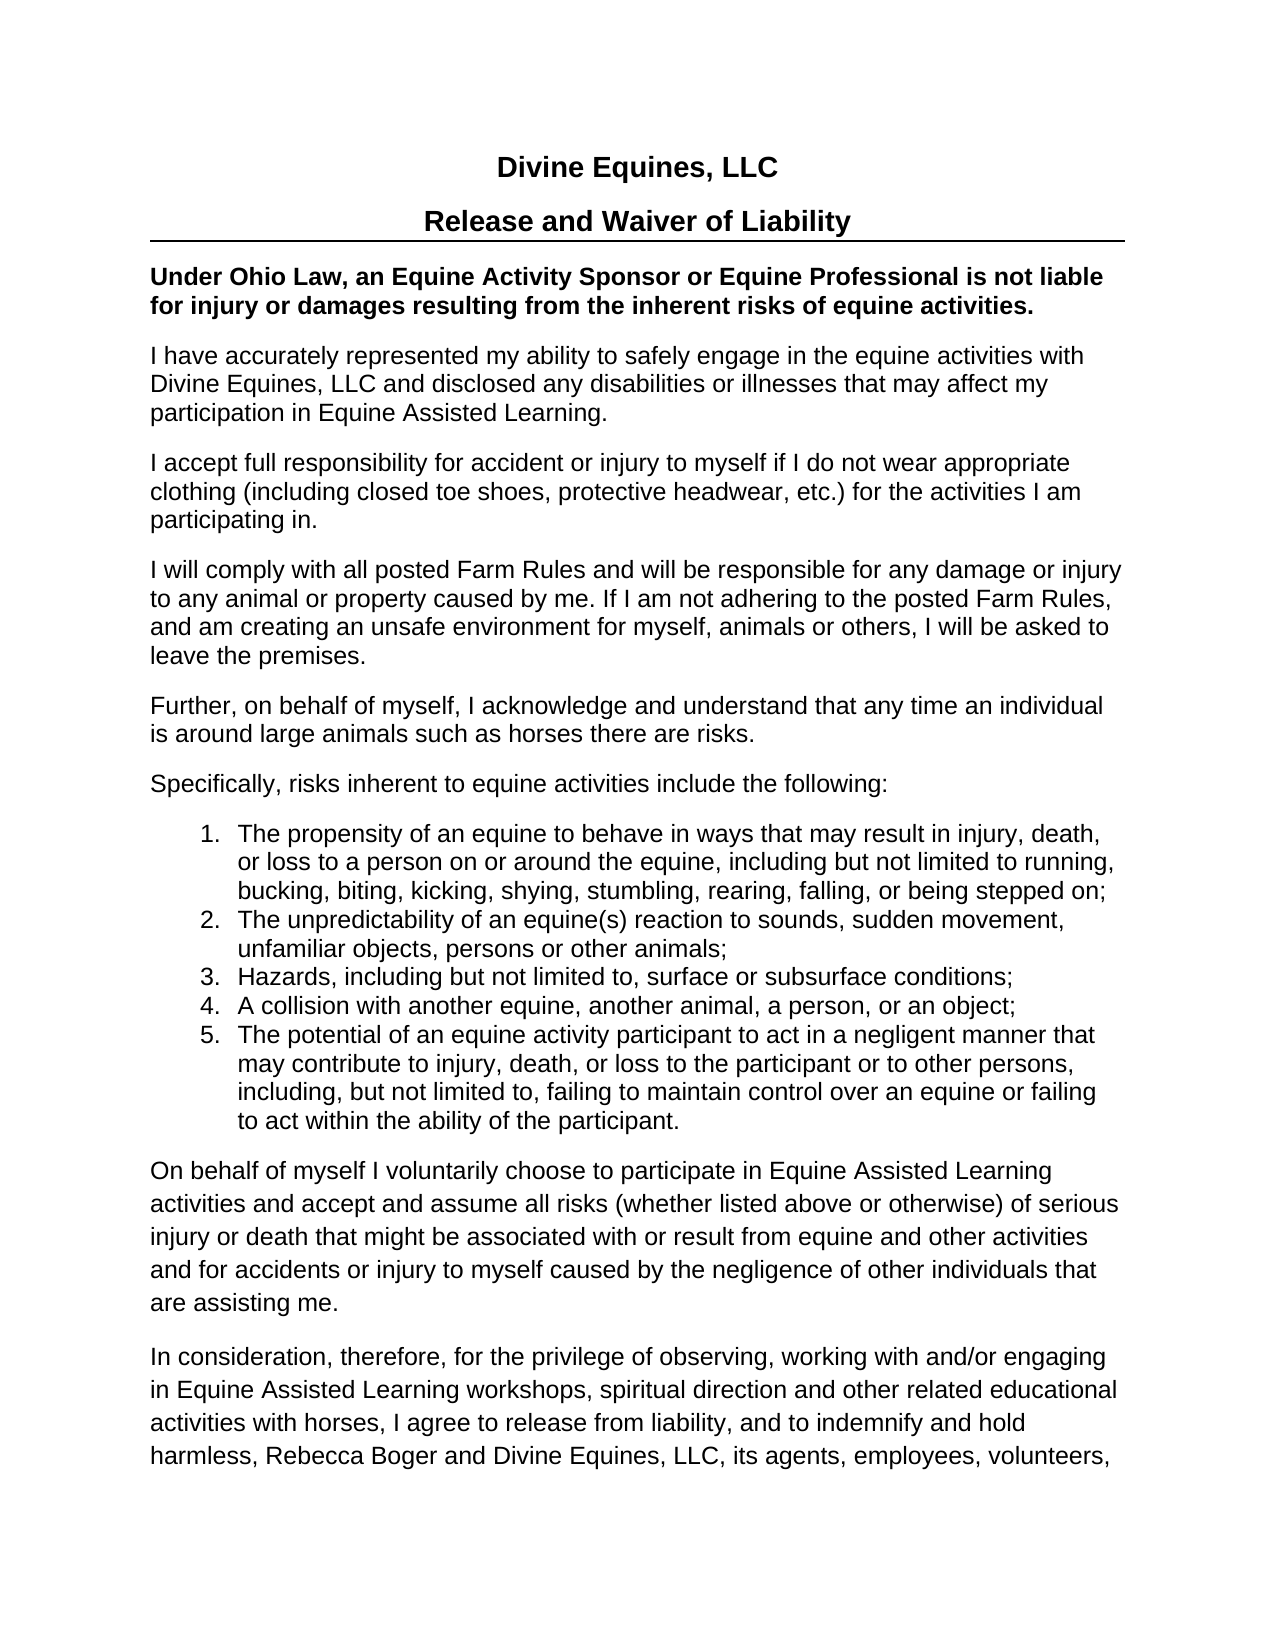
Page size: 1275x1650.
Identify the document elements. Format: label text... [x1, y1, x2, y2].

text Further, on behalf of myself, I acknowledge and understand that any time an individual is around large animals such as horses there are risks. [150, 691, 1125, 748]
text On behalf of myself I voluntarily choose to participate in Equine Assisted Learning activities and accept and assume all risks (whether listed above or otherwise) of serious injury or death that might be associated with or result from equine and other activities and for accidents or injury to myself caused by the negligence of other individuals that are assisting me. [150, 1156, 1125, 1317]
list A collision with another equine, another animal, a person, or an object; [200, 991, 1125, 1020]
text Release and Waiver of Liability [150, 204, 1125, 240]
list The unpredictability of an equine(s) reaction to sounds, sudden movement, unfamiliar objects, persons or other animals; [200, 905, 1125, 962]
list Hazards, including but not limited to, surface or subsurface conditions; [200, 962, 1125, 991]
text I will comply with all posted Farm Rules and will be responsible for any damage or injury to any animal or property caused by me. If I am not adhering to the posted Farm Rules, and am creating an unsafe environment for myself, animals or others, I will be asked to leave the premises. [150, 555, 1125, 670]
text I accept full responsibility for accident or injury to myself if I do not wear appropriate clothing (including closed toe shoes, protective headwear, etc.) for the activities I am participating in. [150, 448, 1125, 534]
text Specifically, risks inherent to equine activities include the following: [150, 769, 1125, 798]
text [150, 1342, 1125, 1469]
list The propensity of an equine to behave in ways that may result in injury, death, or loss to a person on or around the equine, including but not limited to running, bucking, biting, kicking, shying, stumbling, rearing, falling, or being stepped on; [200, 819, 1125, 905]
list The potential of an equine activity participant to act in a negligent manner that may contribute to injury, death, or loss to the participant or to other persons, including, but not limited to, failing to maintain control over an equine or failing to act within the ability of the participant. [200, 1020, 1125, 1135]
text Under Ohio Law, an Equine Activity Sponsor or Equine Professional is not liable for injury or damages resulting from the inherent risks of equine activities. [150, 262, 1125, 320]
text Divine Equines, LLC [150, 150, 1125, 183]
text I have accurately represented my ability to safely engage in the equine activities with Divine Equines, LLC and disclosed any disabilities or illnesses that may affect my participation in Equine Assisted Learning. [150, 341, 1125, 427]
